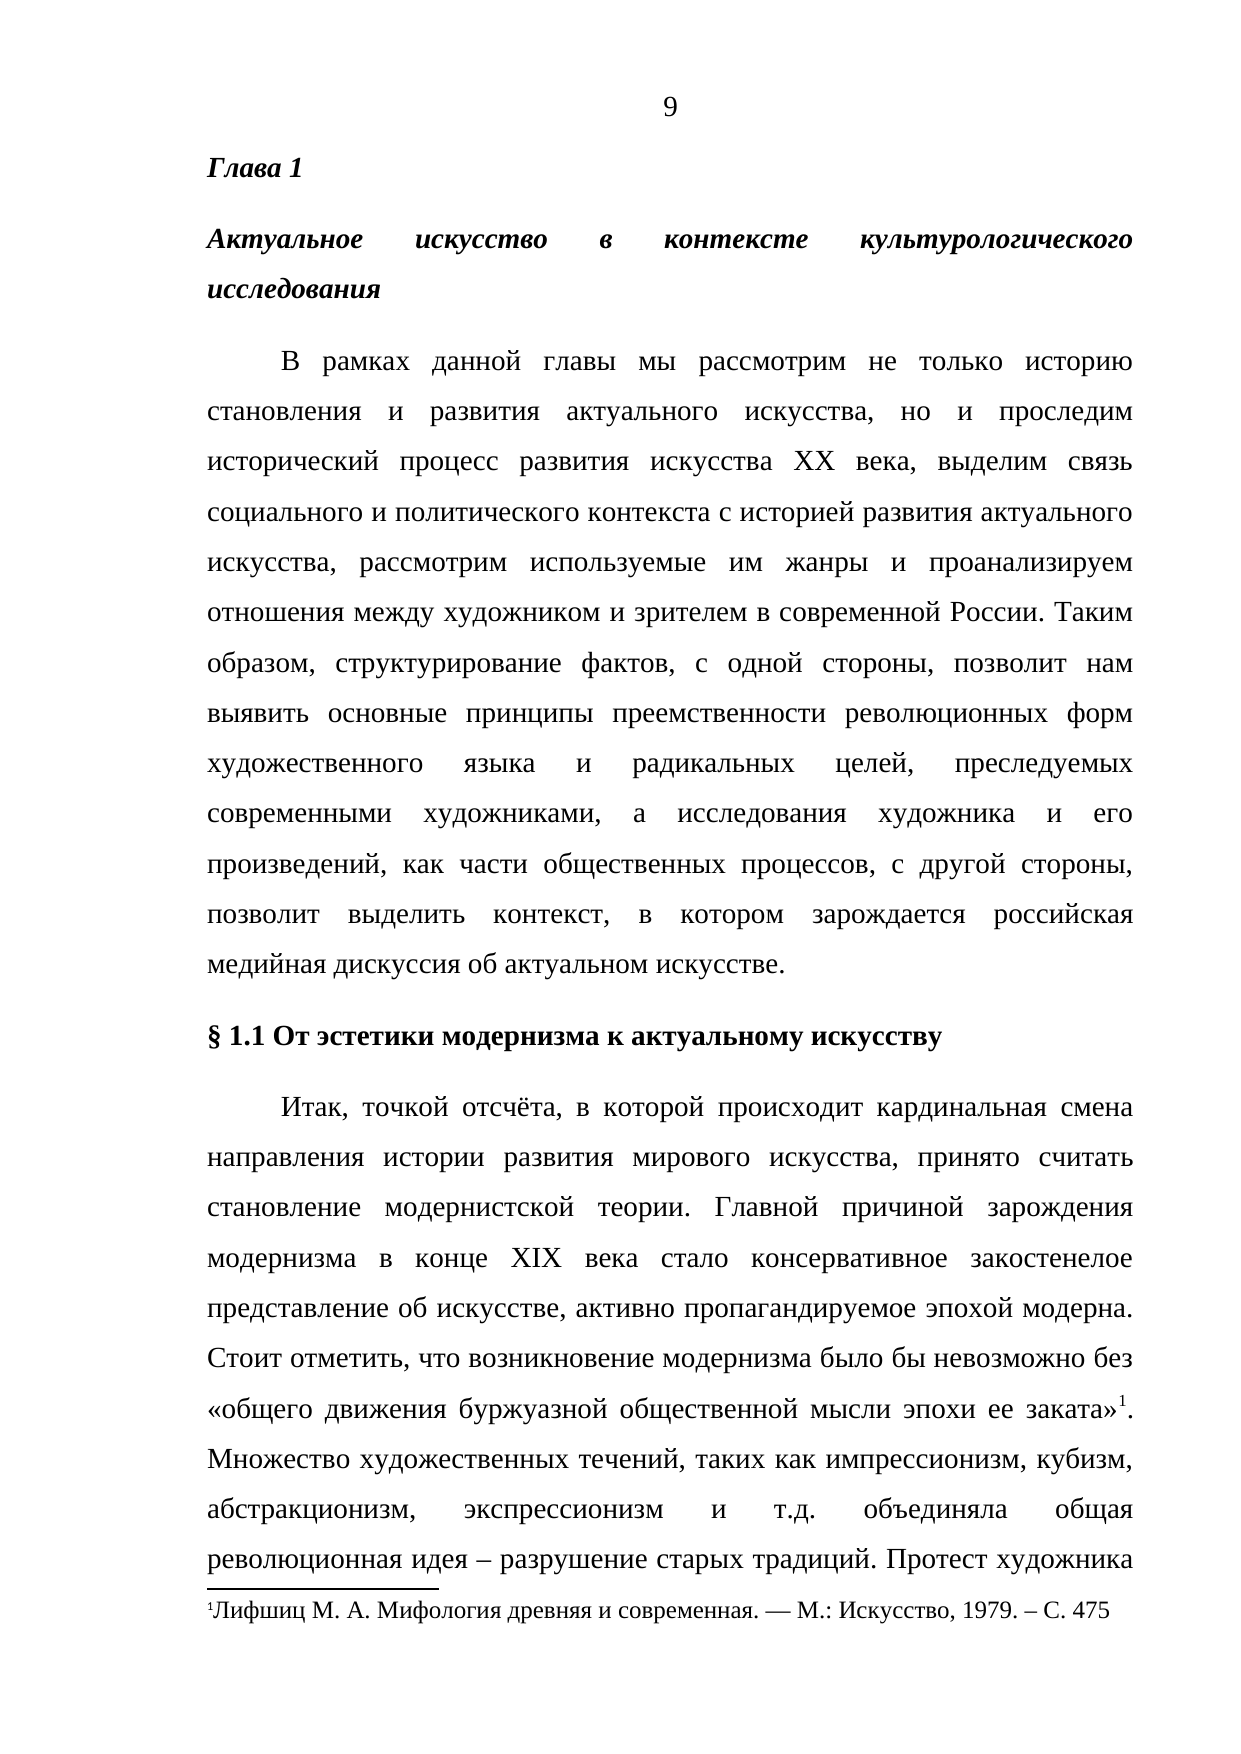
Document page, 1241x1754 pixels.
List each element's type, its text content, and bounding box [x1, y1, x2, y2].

text В рамках данной главы мы рассмотрим не только историю становления и развития актуального искусства, но и проследим исторический процесс развития искусства ХХ века, выделим связь социального и политического контекста с историей развития актуального искусства, рассмотрим используемые им жанры и проанализируем отношения между художником и зрителем в современной России. Таким образом, структурирование фактов, с одной стороны, позволит нам выявить основные принципы преемственности революционных форм художественного языка и радикальных целей, преследуемых современными художниками, а исследования художника и его произведений, как части общественных процессов, с другой стороны, позволит выделить контекст, в котором зарождается российская медийная дискуссия об актуальном искусстве. [207, 343, 1134, 980]
text Актуальное искусство в контексте культурологического исследования [207, 221, 1134, 305]
text Глава 1 [207, 150, 1134, 184]
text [207, 1089, 1134, 1575]
text § 1.1 От эстетики модернизма к актуальному искусству [207, 1018, 1134, 1051]
